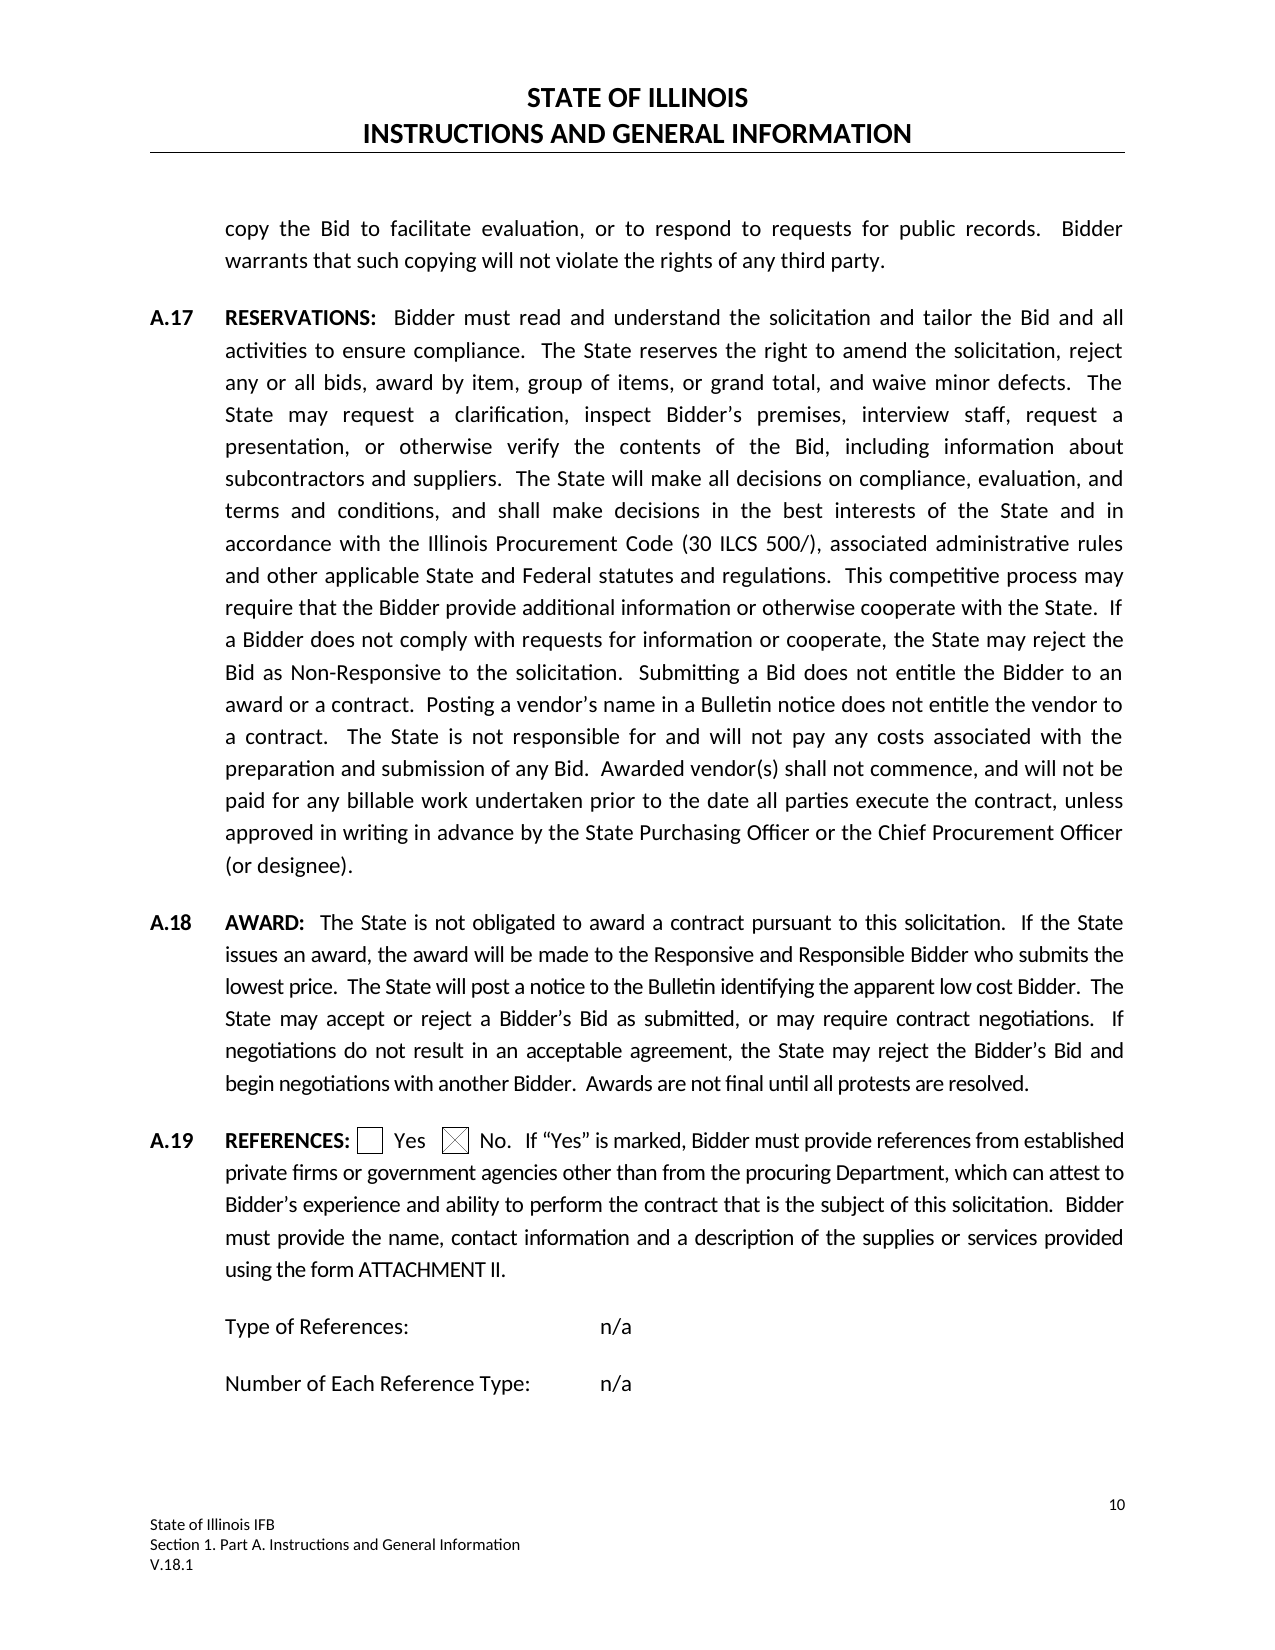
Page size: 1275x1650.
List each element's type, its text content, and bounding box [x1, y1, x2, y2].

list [225, 214, 1125, 274]
text A.18 AWARD: The State is not obligated to award a contract pursuant to this solicitation. If the State issues an award, the award will be made to the Responsive and Responsible Bidder who submits the lowest price. The State will post a notice to the Bulletin identifying the apparent low cost Bidder. The State may accept or reject a Bidder’s Bid as submitted, or may require contract negotiations. If negotiations do not result in an acceptable agreement, the State may reject the Bidder’s Bid and begin negotiations with another Bidder. Awards are not final until all protests are resolved. [150, 908, 1125, 1097]
list Type of References: [225, 1312, 1125, 1340]
text A.17 RESERVATIONS: Bidder must read and understand the solicitation and tailor the Bid and all activities to ensure compliance. The State reserves the right to amend the solicitation, reject any or all bids, award by item, group of items, or grand total, and waive minor defects. The State may request a clarification, inspect Bidder’s premises, interview staff, request a presentation, or otherwise verify the contents of the Bid, including information about subcontractors and suppliers. The State will make all decisions on compliance, evaluation, and terms and conditions, and shall make decisions in the best interests of the State and in accordance with the Illinois Procurement Code (30 ILCS 500/), associated administrative rules and other applicable State and Federal statutes and regulations. This competitive process may require that the Bidder provide additional information or otherwise cooperate with the State. If a Bidder does not comply with requests for information or cooperate, the State may reject the Bid as Non-Responsive to the solicitation. Submitting a Bid does not entitle the Bidder to an award or a contract. Posting a vendor’s name in a Bulletin notice does not entitle the vendor to a contract. The State is not responsible for and will not pay any costs associated with the preparation and submission of any Bid. Awarded vendor(s) shall not commence, and will not be paid for any billable work undertaken prior to the date all parties execute the contract, unless approved in writing in advance by the State Purchasing Officer or the Chief Procurement Officer (or designee). [150, 303, 1125, 879]
text A.19 REFERENCES: Yes No. If “Yes” is marked, Bidder must provide references from established private firms or government agencies other than from the procuring Department, which can attest to Bidder’s experience and ability to perform the contract that is the subject of this solicitation. Bidder must provide the name, contact information and a description of the supplies or services provided using the form ATTACHMENT II. [150, 1126, 1125, 1283]
list Number of Each Reference Type: [225, 1369, 1125, 1397]
